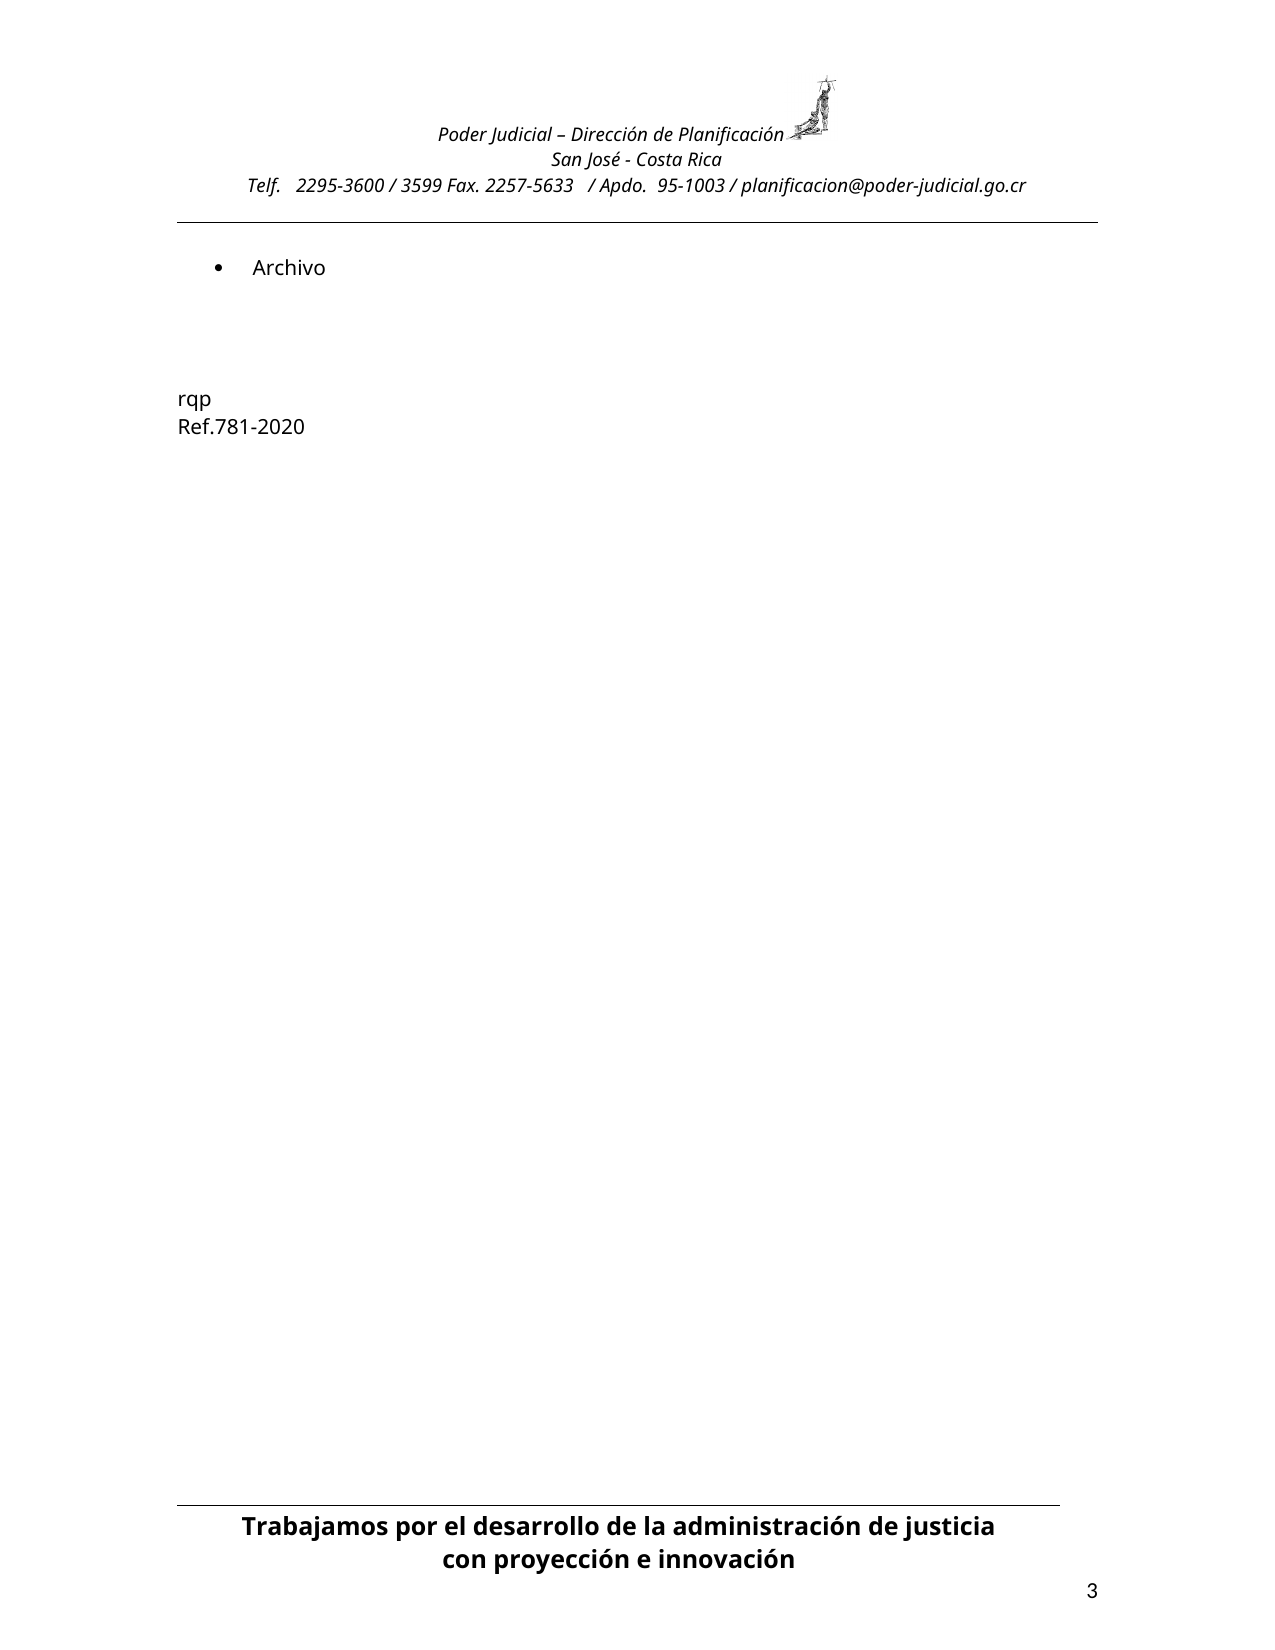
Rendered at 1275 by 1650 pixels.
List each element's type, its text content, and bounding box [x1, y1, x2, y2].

text rqp [177, 384, 1098, 412]
picture [784, 73, 838, 141]
list Archivo [215, 253, 1098, 282]
text Ref.781-2020 [177, 412, 1098, 441]
